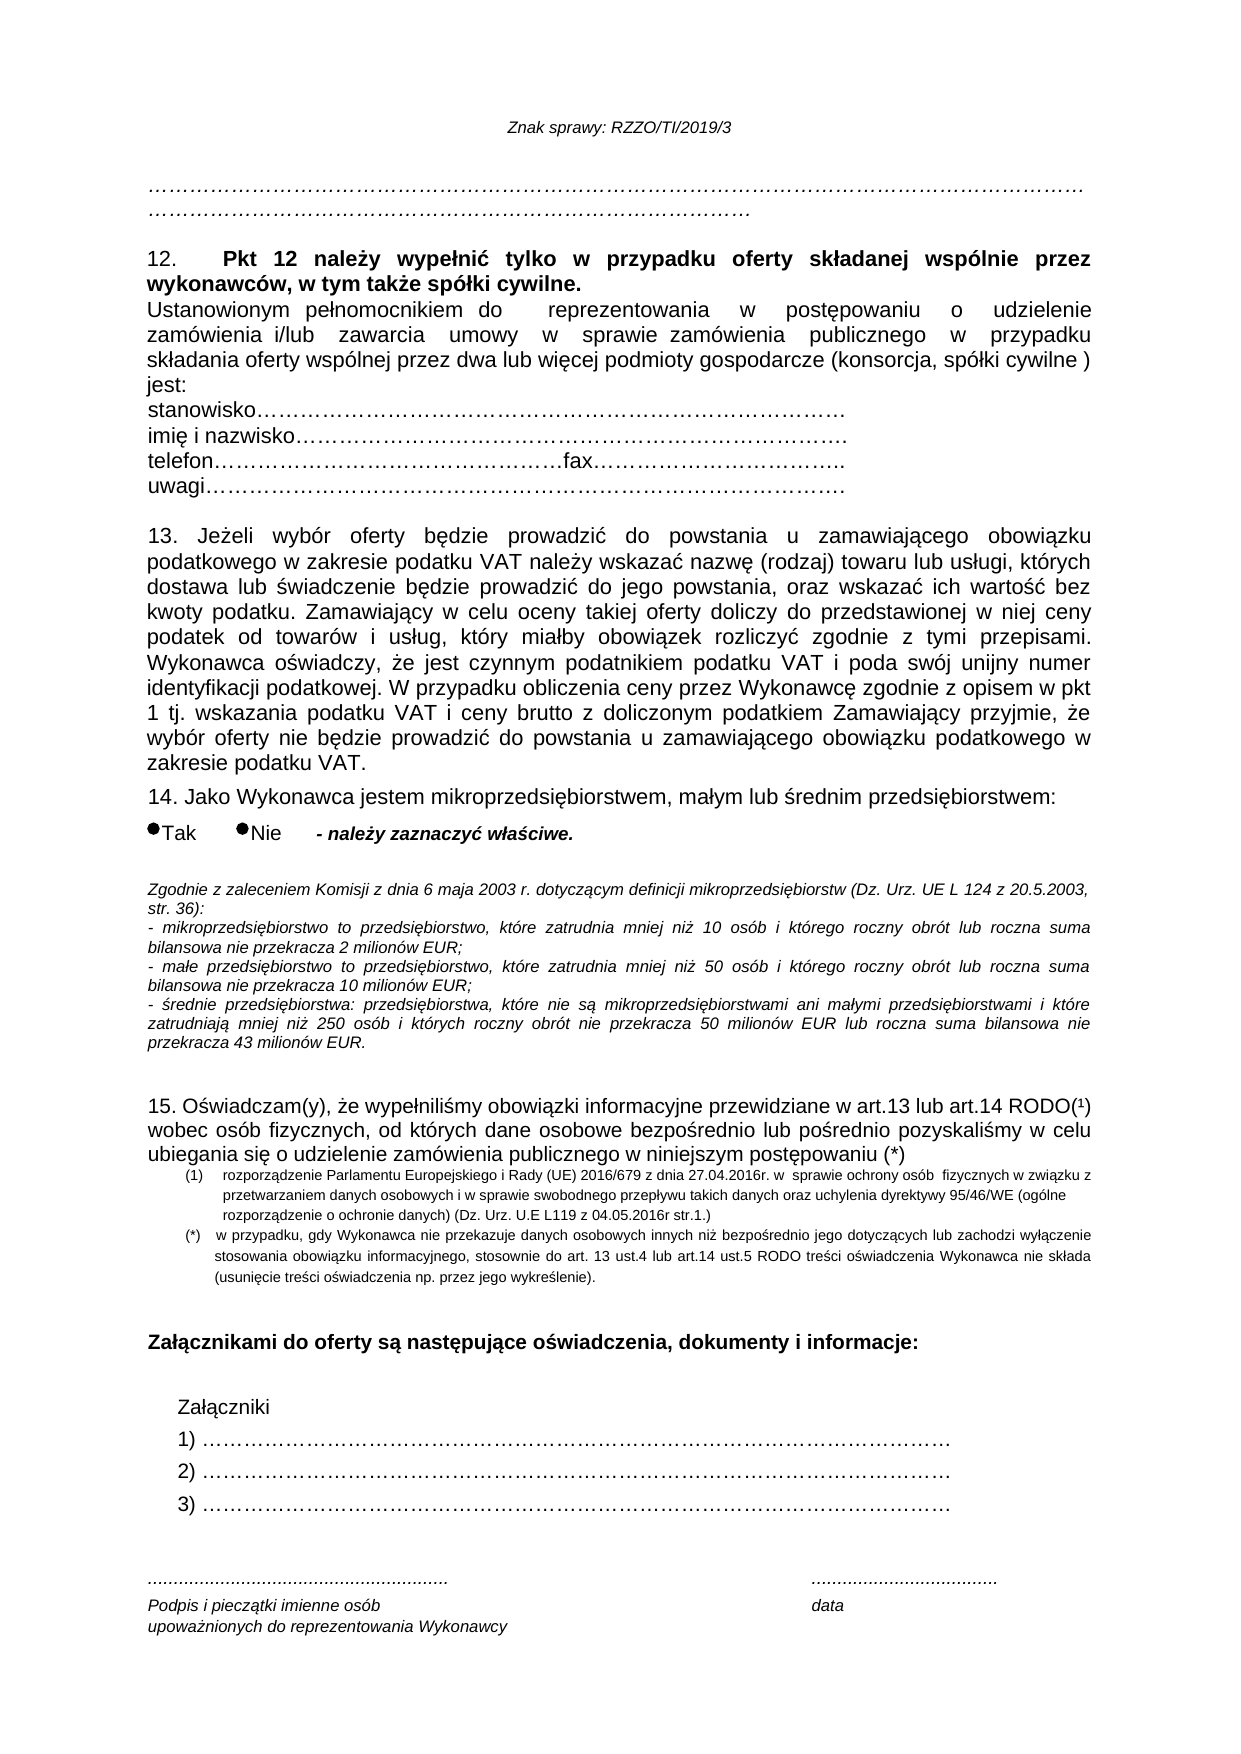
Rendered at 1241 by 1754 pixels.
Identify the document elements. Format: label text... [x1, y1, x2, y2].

text Tak Nie - należy zaznaczyć właściwe. [148, 817, 1093, 848]
text (*) w przypadku, gdy Wykonawca nie przekazuje danych osobowych innych niż bezpośrednio jego dotyczących lub zachodzi wyłączenie stosowania obowiązku informacyjnego, stosownie do art. 13 ust.4 lub art.14 ust.5 RODO treści oświadczenia Wykonawca nie składa (usunięcie treści oświadczenia np. przez jego wykreślenie). [185, 1226, 1093, 1285]
text 3) ……………………………………………………………………………………………… [177, 1491, 1093, 1515]
text Załączniki [177, 1394, 1093, 1418]
text 1) ……………………………………………………………………………………………… [177, 1427, 1093, 1451]
text 14. Jako Wykonawca jestem mikroprzedsiębiorstwem, małym lub średnim przedsiębiorstwem: [148, 784, 1093, 809]
text stanowisko……………………………………………………………………… [148, 397, 1093, 422]
text Załącznikami do oferty są następujące oświadczenia, dokumenty i informacje: [148, 1330, 1093, 1354]
list rozporządzenie Parlamentu Europejskiego i Rady (UE) 2016/679 z dnia 27.04.2016r. w sprawie ochrony osób fizycznych w związku z przetwarzaniem danych osobowych i w sprawie swobodnego przepływu takich danych oraz uchylenia dyrektywy 95/46/WE (ogólne rozporządzenie o ochronie danych) (Dz. Urz. U.E L119 z 04.05.2016r str.1.) [185, 1166, 1093, 1223]
text Ustanowionym pełnomocnikiem do reprezentowania w postępowaniu o udzielenie zamówienia i/lub zawarcia umowy w sprawie zamówienia publicznego w przypadku składania oferty wspólnej przez dwa lub więcej podmioty gospodarcze (konsorcja, spółki cywilne ) jest: [147, 296, 1093, 397]
text …………………………………………………………………………………………………………………………………………………………………………………………………… [148, 173, 1093, 221]
text uwagi……………………………………………………………………………. [148, 473, 1093, 498]
text - mikroprzedsiębiorstwo to przedsiębiorstwo, które zatrudnia mniej niż 10 osób i którego roczny obrót lub roczna suma bilansowa nie przekracza 2 milionów EUR; [148, 918, 1093, 957]
text - małe przedsiębiorstwo to przedsiębiorstwo, które zatrudnia mniej niż 50 osób i którego roczny obrót lub roczna suma bilansowa nie przekracza 10 milionów EUR; [148, 957, 1093, 995]
text - średnie przedsiębiorstwa: przedsiębiorstwa, które nie są mikroprzedsiębiorstwami ani małymi przedsiębiorstwami i które zatrudniają mniej niż 250 osób i których roczny obrót nie przekracza 50 milionów EUR lub roczna suma bilansowa nie przekracza 43 milionów EUR. [148, 995, 1093, 1052]
text imię i nazwisko…………………………………………………………………. [148, 422, 1093, 448]
list Pkt 12 należy wypełnić tylko w przypadku oferty składanej wspólnie przez wykonawców, w tym także spółki cywilne. [147, 246, 1093, 296]
text telefon…………………………………………fax…………………………….. [148, 448, 1093, 473]
text 2) ……………………………………………………………………………………………… [177, 1459, 1093, 1483]
text Zgodnie z zaleceniem Komisji z dnia 6 maja 2003 r. dotyczącym definicji mikroprzedsiębiorstw (Dz. Urz. UE L 124 z 20.5.2003, str. 36): [148, 880, 1093, 918]
text 13. Jeżeli wybór oferty będzie prowadzić do powstania u zamawiającego obowiązku podatkowego w zakresie podatku VAT należy wskazać nazwę (rodzaj) towaru lub usługi, których dostawa lub świadczenie będzie prowadzić do jego powstania, oraz wskazać ich wartość bez kwoty podatku. Zamawiający w celu oceny takiej oferty doliczy do przedstawionej w niej ceny podatek od towarów i usług, który miałby obowiązek rozliczyć zgodnie z tymi przepisami. Wykonawca oświadczy, że jest czynnym podatnikiem podatku VAT i poda swój unijny numer identyfikacji podatkowej. W przypadku obliczenia ceny przez Wykonawcę zgodnie z opisem w pkt 1 tj. wskazania podatku VAT i ceny brutto z doliczonym podatkiem Zamawiający przyjmie, że wybór oferty nie będzie prowadzić do powstania u zamawiającego obowiązku podatkowego w zakresie podatku VAT. [147, 523, 1093, 775]
text 15. Oświadczam(y), że wypełniliśmy obowiązki informacyjne przewidziane w art.13 lub art.14 RODO(¹) wobec osób fizycznych, od których dane osobowe bezpośrednio lub pośrednio pozyskaliśmy w celu ubiegania się o udzielenie zamówienia publicznego w niniejszym postępowaniu (*) [148, 1094, 1093, 1166]
